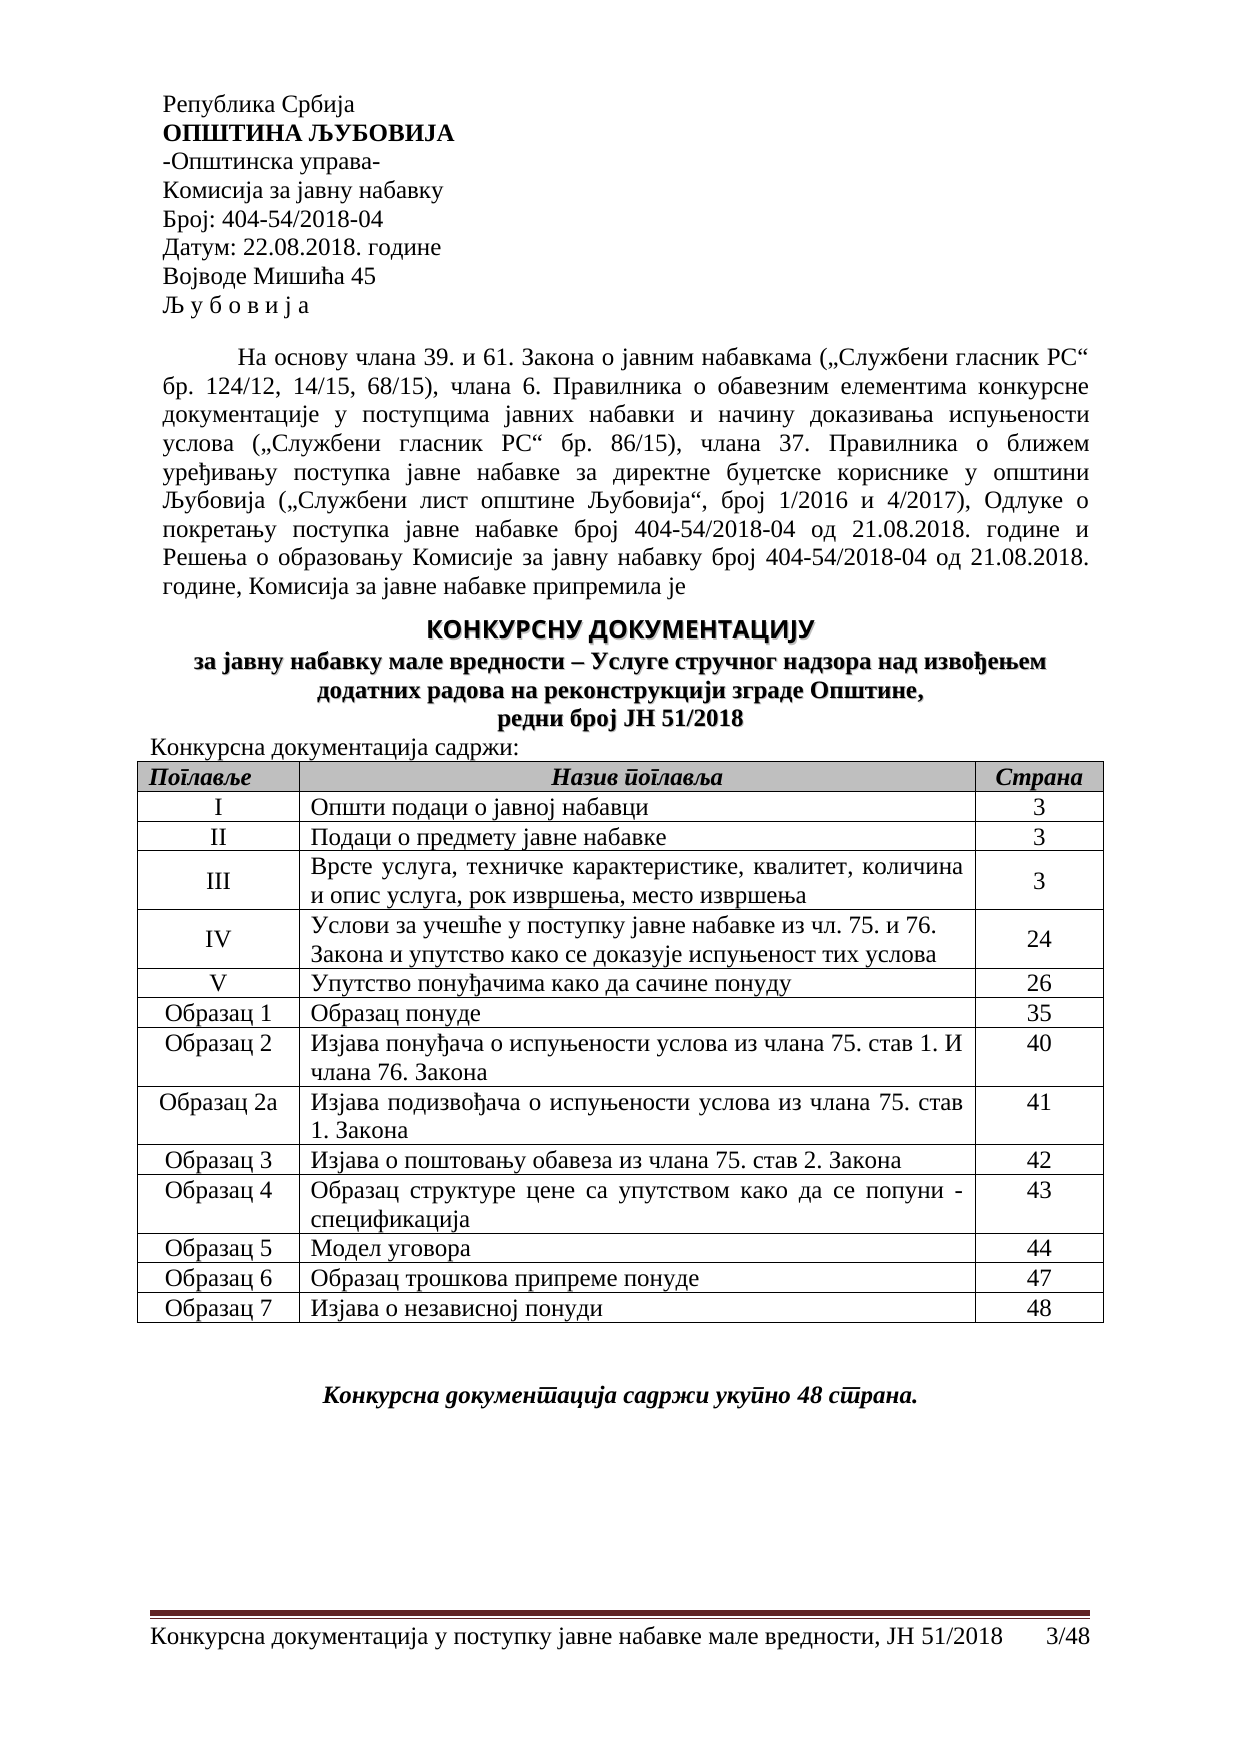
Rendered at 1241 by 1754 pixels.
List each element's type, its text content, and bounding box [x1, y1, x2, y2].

table_header Поглавље [138, 762, 299, 791]
text КОНКУРСНУ ДОКУМЕНТАЦИЈУ [150, 612, 1090, 646]
table_cell 44 [976, 1234, 1103, 1262]
text Љ у б о в и ј а [162, 290, 1090, 319]
table_cell Образац 6 [138, 1263, 299, 1292]
text Конкурсна документација садржи укупно 48 страна. [150, 1380, 1090, 1409]
text Датум: 22.08.2018. године [162, 232, 1090, 261]
text Комисија за јавну набавку [162, 175, 1090, 204]
table_cell Образац понуде [300, 998, 975, 1027]
table_cell Образац 2 [138, 1028, 299, 1086]
table_cell 24 [976, 910, 1103, 967]
table_cell 3 [976, 822, 1103, 850]
text Република Србија [162, 89, 1090, 117]
table_cell Образац трошкова припреме понуде [300, 1263, 975, 1292]
table_cell 40 [976, 1028, 1103, 1086]
table_cell 43 [976, 1175, 1103, 1232]
table_cell 47 [976, 1263, 1103, 1292]
table_cell 42 [976, 1145, 1103, 1174]
table_cell Образац 7 [138, 1293, 299, 1322]
text -Општинска управа- [162, 147, 1090, 175]
table_header Страна [976, 762, 1103, 791]
table_cell Општи подаци о јавној набавци [300, 792, 975, 821]
text Конкурсна документација садржи: [150, 732, 1090, 761]
table_cell 35 [976, 998, 1103, 1027]
table_cell Врсте услуга, техничке карактеристике, квалитет, количина и опис услуга, рок извршења, место извршења [300, 851, 975, 909]
table_cell IV [138, 910, 299, 967]
table_cell Образац 4 [138, 1175, 299, 1232]
table_cell Подаци о предмету јавне набавке [300, 822, 975, 850]
table_cell 26 [976, 969, 1103, 997]
table_cell Образац структуре цене са упутством како да се попуни - спецификација [300, 1175, 975, 1232]
table_cell 3 [976, 792, 1103, 821]
table_cell II [138, 822, 299, 850]
text редни број ЈН 51/2018 [150, 703, 1090, 732]
table_cell Упутство понуђачима како да сачине понуду [300, 969, 975, 997]
table_cell Изјава о независној понуди [300, 1293, 975, 1322]
table_cell 41 [976, 1087, 1103, 1144]
text ОПШТИНА ЉУБОВИЈА [162, 118, 1090, 147]
table_cell Изјава понуђача о испуњености услова из члана 75. став 1. И члана 76. Закона [300, 1028, 975, 1086]
table_cell V [138, 969, 299, 997]
table_cell Образац 2а [138, 1087, 299, 1144]
table_cell Услови за учешће у поступку јавне набавке из чл. 75. и 76. Закона и упутство како се доказује испуњеност тих услова [300, 910, 975, 967]
text за јавну набавку мале вредности – Услуге стручног надзора над извођењем додатних радова на реконструкцији зграде Општине, [150, 646, 1090, 703]
text На основу члана 39. и 61. Закона о јавним набавкама („Службени гласник РС“ бр. 124/12, 14/15, 68/15), члана 6. Правилника о обавезним елементима конкурсне документације у поступцима јавних набавки и начину доказивања испуњености услова („Службени гласник РС“ бр. 86/15), члана 37. Правилника о ближем уређивању поступка јавне набавке за директне буџетске кориснике у општини Љубовија („Службени лист општине Љубовија“, број 1/2016 и 4/2017), Одлуке о покретању поступка јавне набавке број 404-54/2018-04 од 21.08.2018. године и Решења о образовању Комисије за јавну набавку број 404-54/2018-04 од 21.08.2018. године, Комисија за јавне набавке припремила је [162, 343, 1090, 599]
table_cell III [138, 851, 299, 909]
table_cell Образац 3 [138, 1145, 299, 1174]
text Број: 404-54/2018-04 [162, 204, 1090, 232]
table_cell Образац 1 [138, 998, 299, 1027]
table_cell Модел уговора [300, 1234, 975, 1262]
table_cell 3 [976, 851, 1103, 909]
table_header Назив поглавља [300, 762, 975, 791]
table_cell 48 [976, 1293, 1103, 1322]
table_cell Изјава подизвођача о испуњености услова из члана 75. став 1. Закона [300, 1087, 975, 1144]
table_cell Изјава о поштовању обавеза из члана 75. став 2. Закона [300, 1145, 975, 1174]
text Војводе Мишића 45 [162, 261, 1090, 290]
table_cell Образац 5 [138, 1234, 299, 1262]
table_cell I [138, 792, 299, 821]
